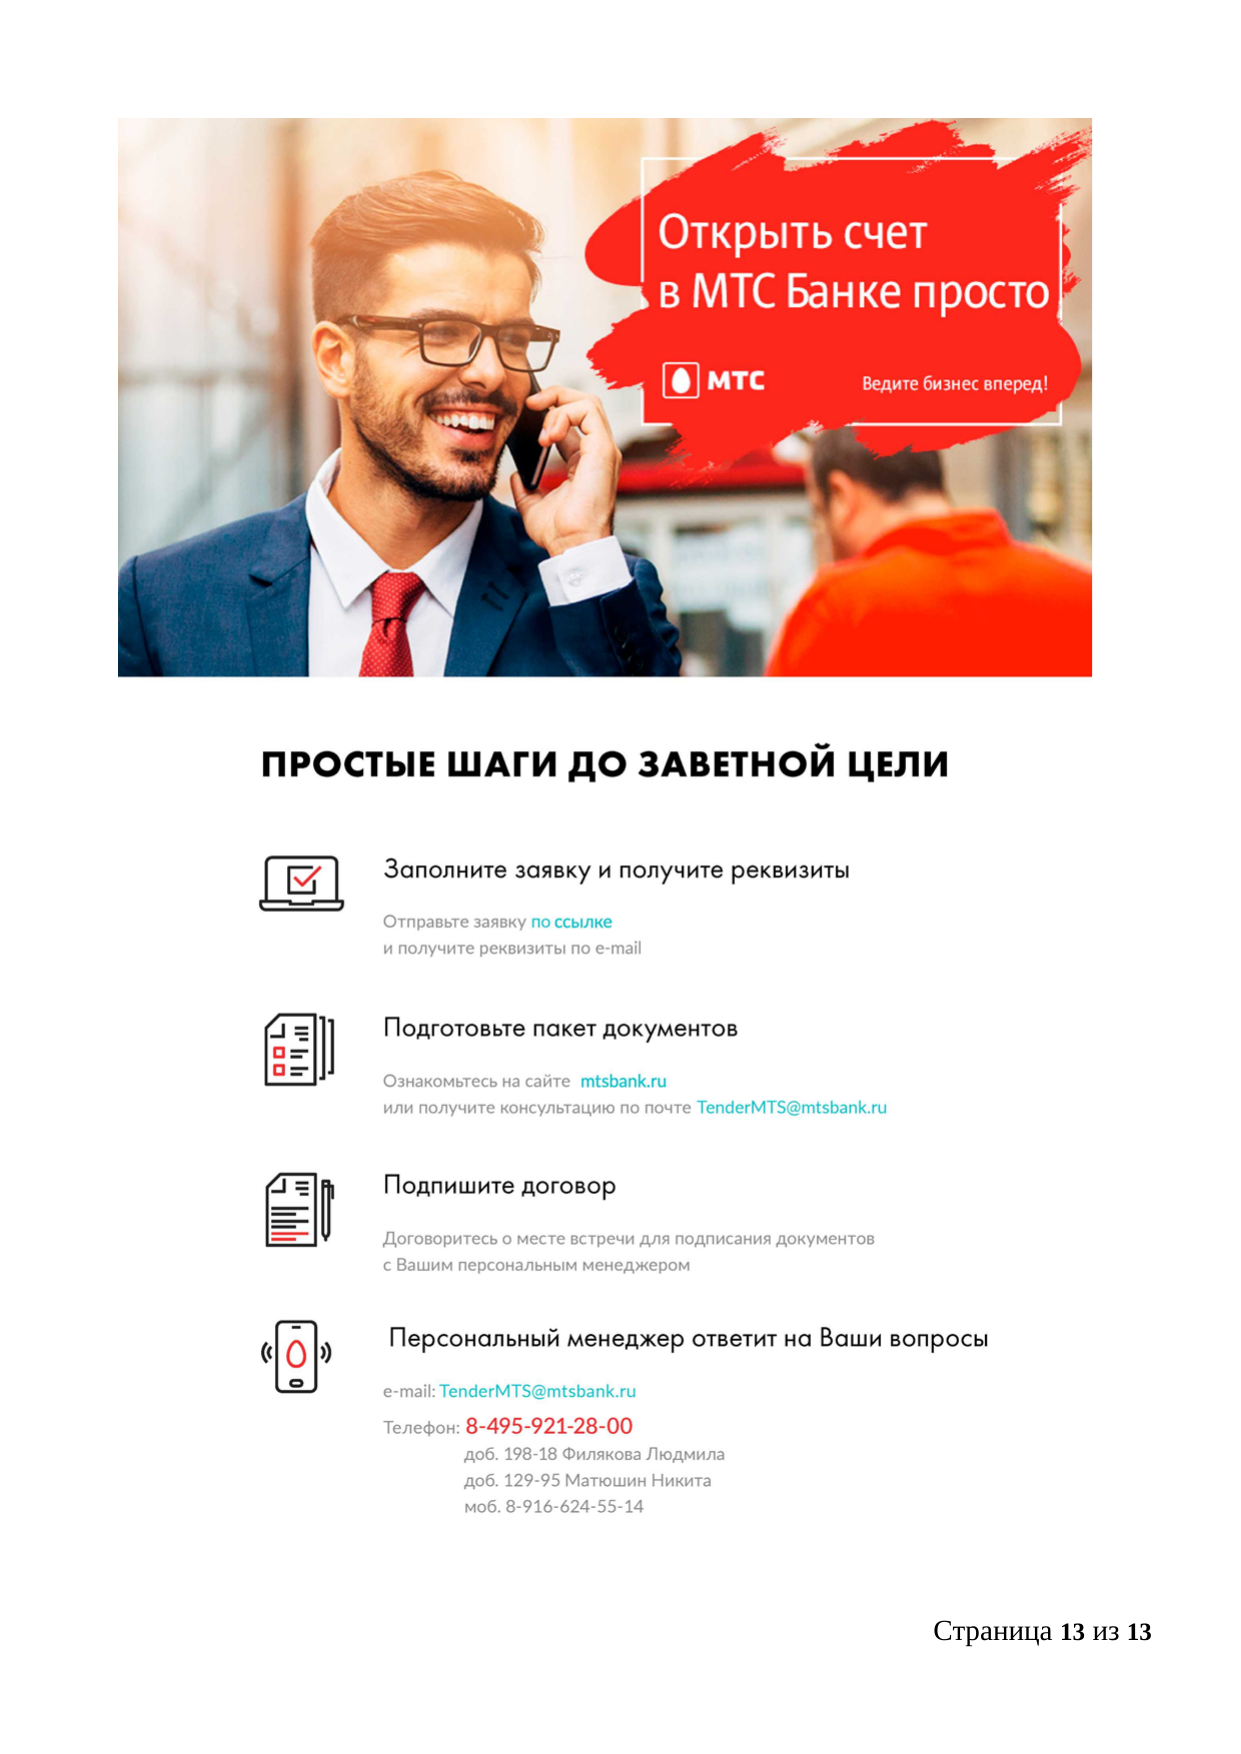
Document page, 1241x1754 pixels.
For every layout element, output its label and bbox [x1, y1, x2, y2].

picture [118, 118, 1093, 1557]
